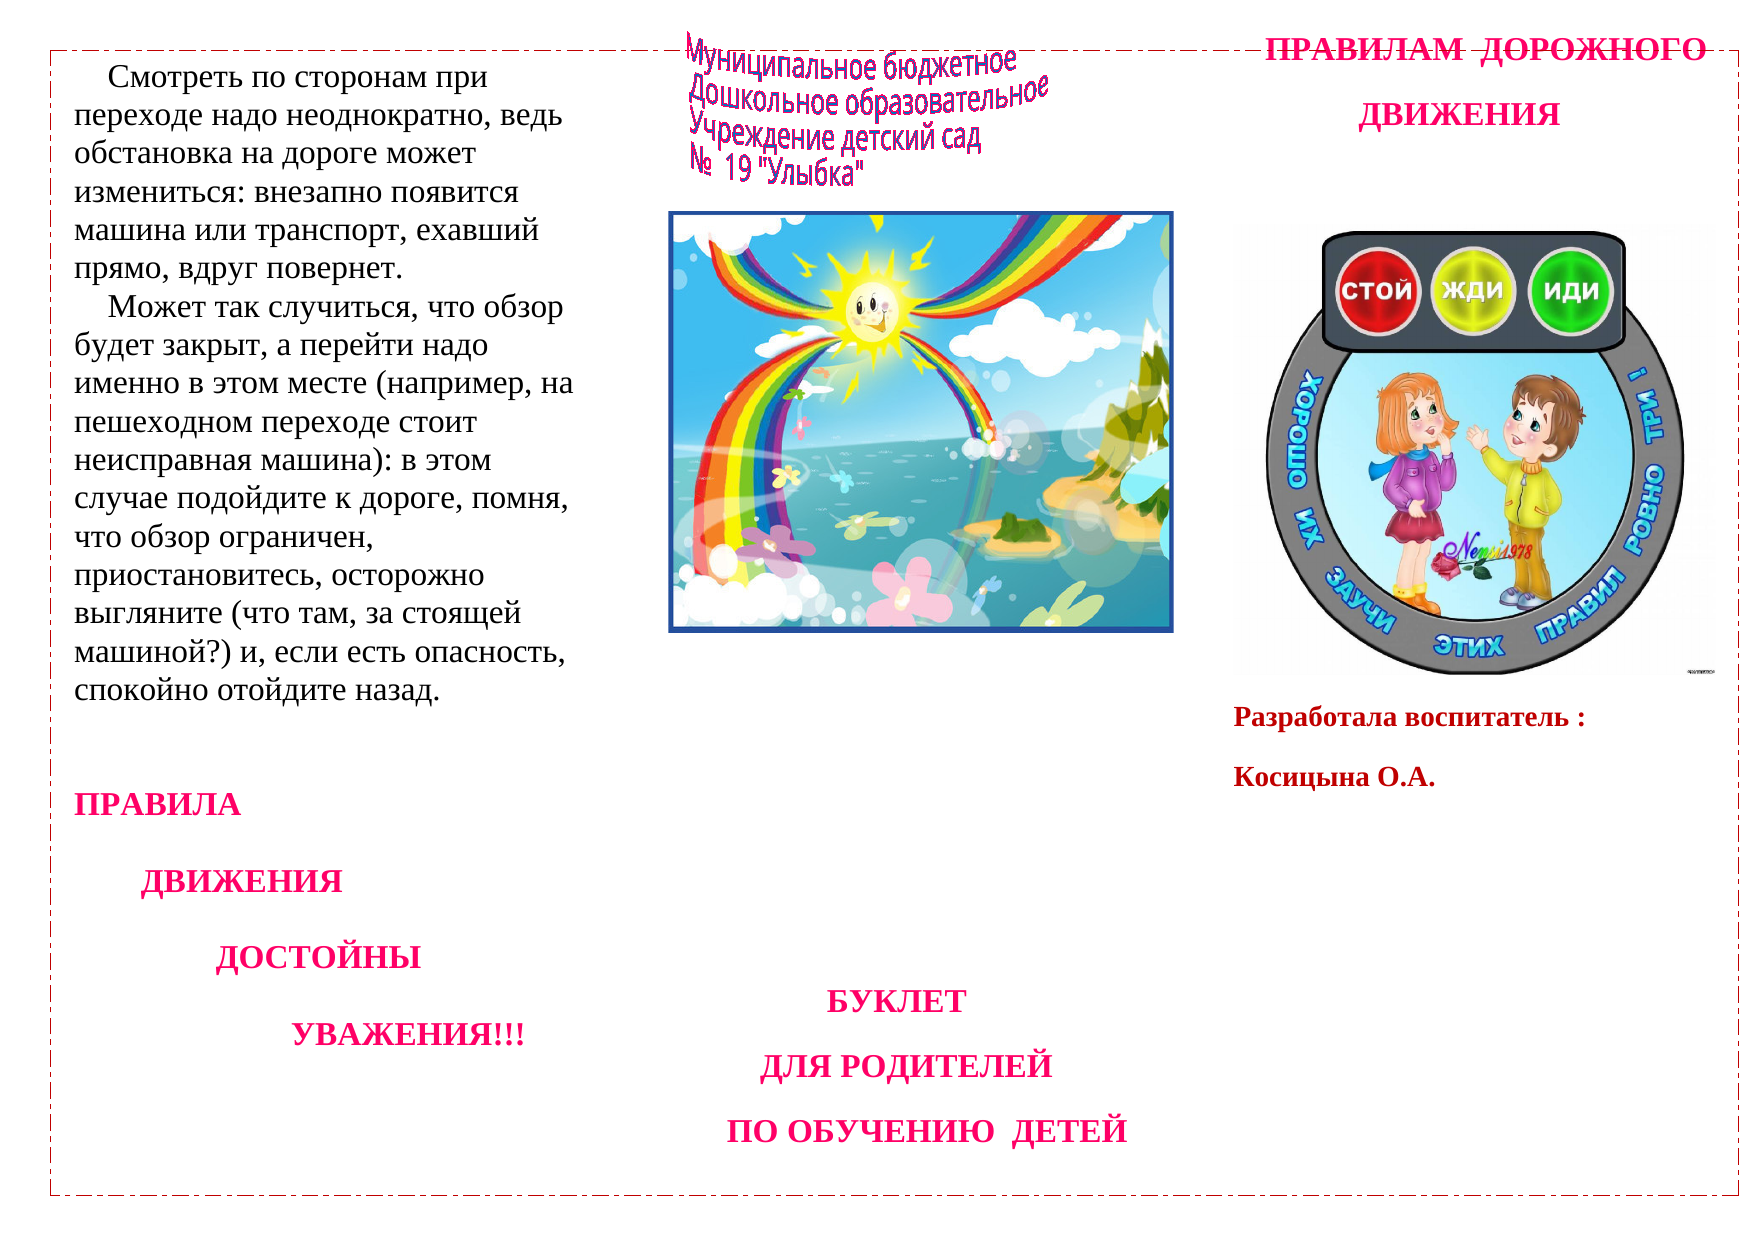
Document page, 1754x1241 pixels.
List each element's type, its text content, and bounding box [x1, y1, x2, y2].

picture [1233, 224, 1716, 675]
text УВАЖЕНИЯ!!! [74, 1014, 580, 1053]
text ПО ОБУЧЕНИЮ ДЕТЕЙ [668, 1111, 1196, 1149]
text БУКЛЕТ [668, 981, 1196, 1019]
text ПРАВИЛАМ ДОРОЖНОГО [1248, 29, 1754, 68]
picture [668, 211, 1174, 633]
text Смотреть по сторонам при переходе надо неоднократно, ведь обстановка на дороге может измениться: внезапно появится машина или транспорт, ехавший прямо, вдруг повернет. [74, 56, 580, 286]
text ПРАВИЛА [74, 784, 580, 823]
text ДВИЖЕНИЯ [1233, 94, 1754, 133]
text ДЛЯ РОДИТЕЛЕЙ [668, 1046, 1196, 1084]
text Может так случиться, что обзор будет закрыт, а перейти надо именно в этом месте (например, на пешеходном переходе стоит неисправная машина): в этом случае подойдите к дороге, помня, что обзор ограничен, приостановитесь, осторожно выгляните (что там, за стоящей машиной?) и, если есть опасность, спокойно отойдите назад. [74, 286, 580, 708]
text ДОСТОЙНЫ [74, 938, 580, 976]
text ДВИЖЕНИЯ [74, 861, 580, 899]
text Разработала воспитатель : [1233, 699, 1754, 733]
text Косицына О.А. [1233, 759, 1754, 792]
